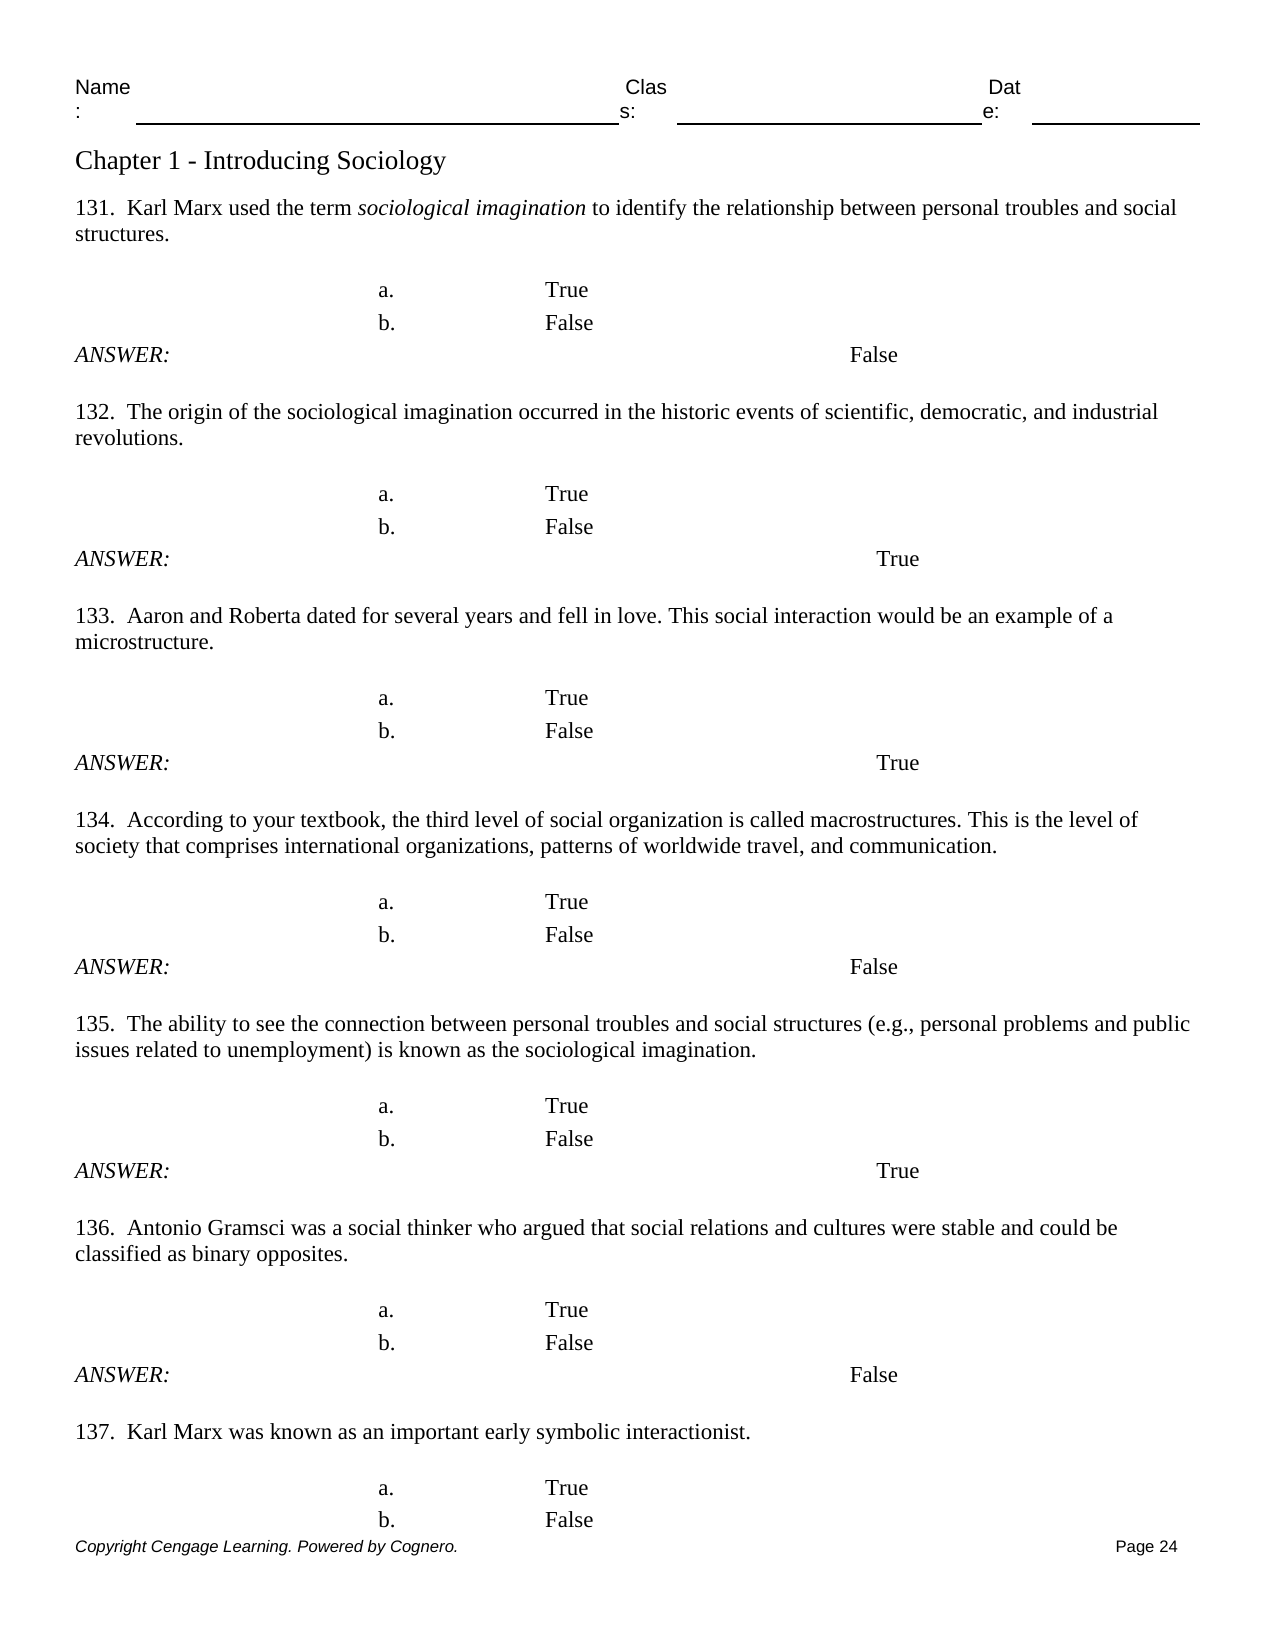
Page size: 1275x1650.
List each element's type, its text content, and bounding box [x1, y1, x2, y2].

table_header 131. Karl Marx used the term sociological imagination to identify the relationship between personal troubles and social structures. [75, 194, 1200, 371]
table_header 135. The ability to see the connection between personal troubles and social structures (e.g., personal problems and public issues related to unemployment) is known as the sociological imagination. [75, 1010, 1200, 1187]
table_header 133. Aaron and Roberta dated for several years and fell in love. This social interaction would be an example of a microstructure. [75, 602, 1200, 779]
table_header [75, 1418, 1200, 1536]
table_header 136. Antonio Gramsci was a social thinker who argued that social relations and cultures were stable and could be classified as binary opposites. [75, 1214, 1200, 1391]
table_header 134. According to your textbook, the third level of social organization is called macrostructures. This is the level of society that comprises international organizations, patterns of worldwide travel, and communication. [75, 806, 1200, 983]
table_header 132. The origin of the sociological imagination occurred in the historic events of scientific, democratic, and industrial revolutions. [75, 398, 1200, 575]
